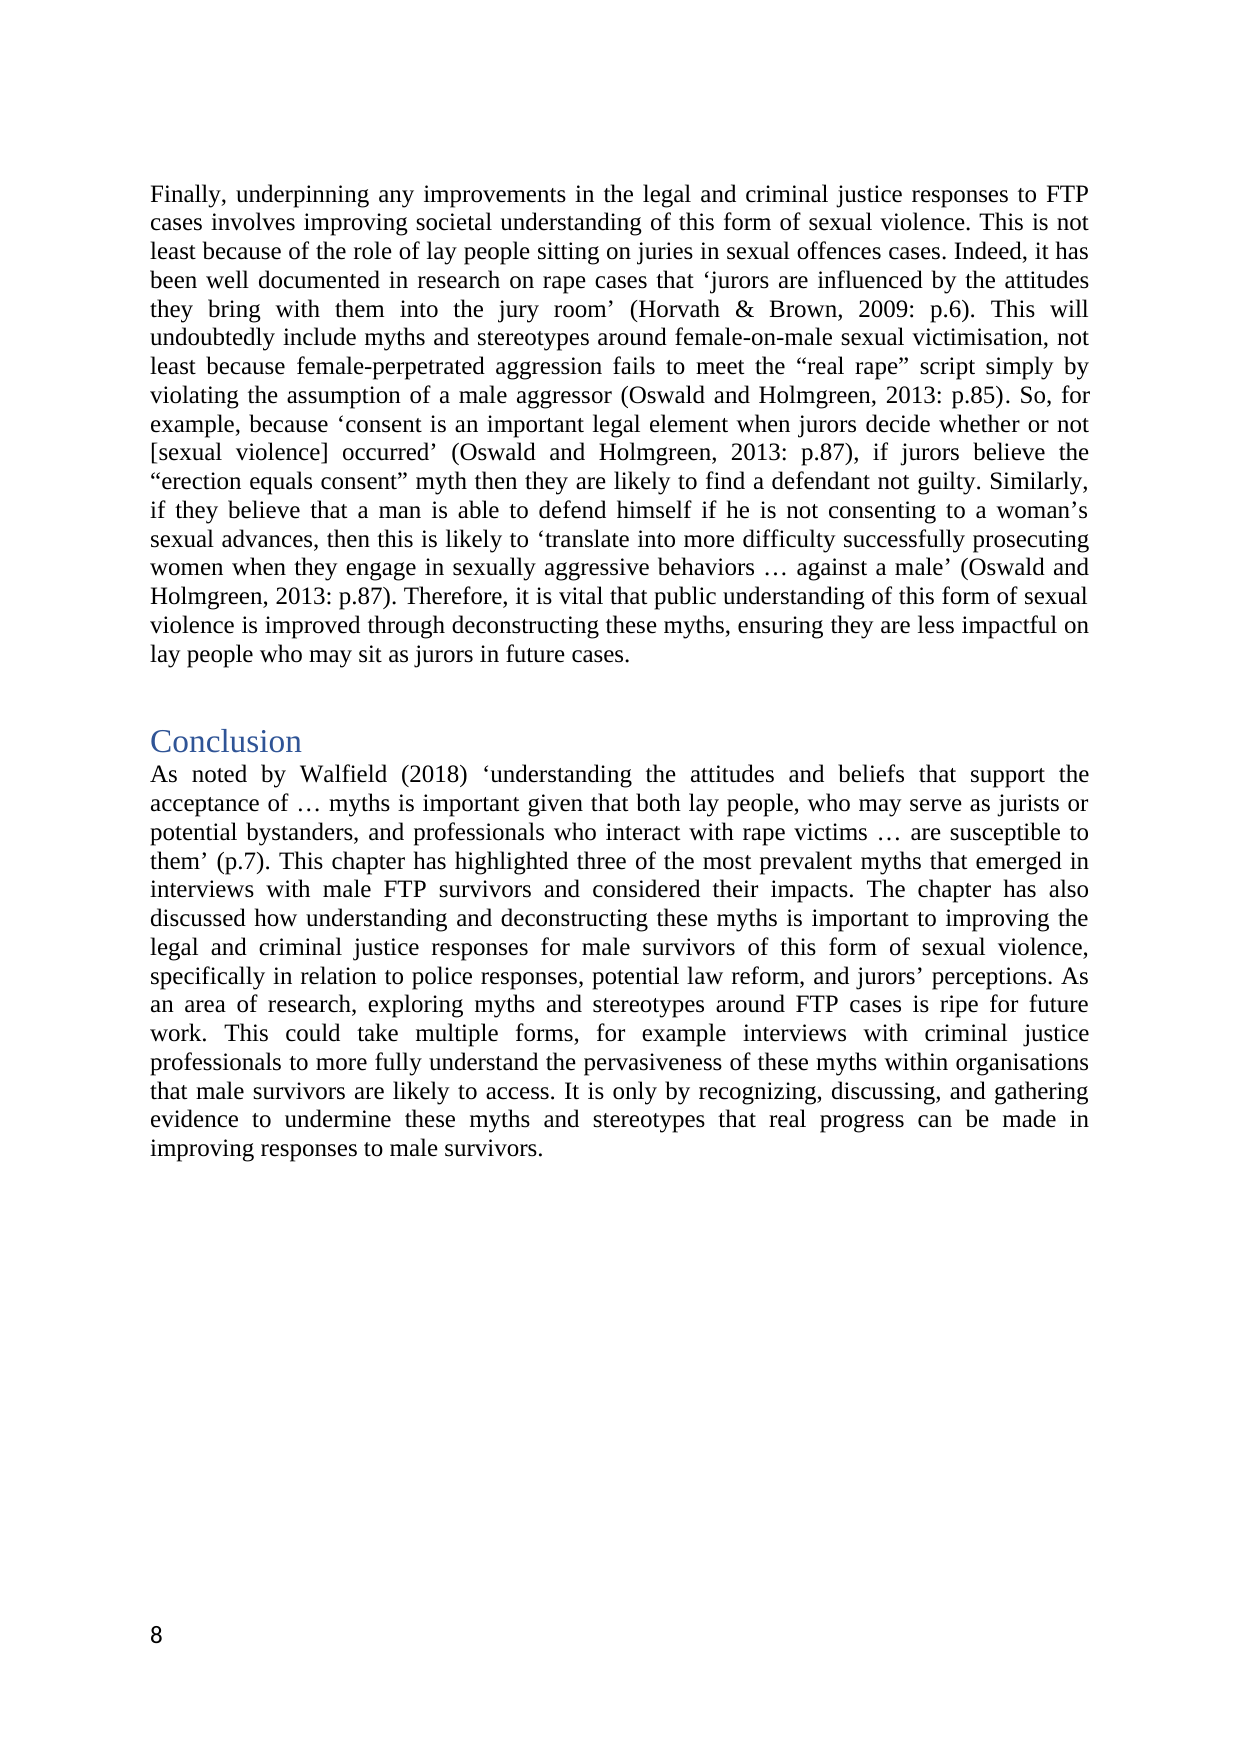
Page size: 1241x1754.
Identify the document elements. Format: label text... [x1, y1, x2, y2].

text As noted by Walfield (2018) ‘understanding the attitudes and beliefs that support the acceptance of … myths is important given that both lay people, who may serve as jurists or potential bystanders, and professionals who interact with rape victims … are susceptible to them’ (p.7). This chapter has highlighted three of the most prevalent myths that emerged in interviews with male FTP survivors and considered their impacts. The chapter has also discussed how understanding and deconstructing these myths is important to improving the legal and criminal justice responses for male survivors of this form of sexual violence, specifically in relation to police responses, potential law reform, and jurors’ perceptions. As an area of research, exploring myths and stereotypes around FTP cases is ripe for future work. This could take multiple forms, for example interviews with criminal justice professionals to more fully understand the pervasiveness of these myths within organisations that male survivors are likely to access. It is only by recognizing, discussing, and gathering evidence to undermine these myths and stereotypes that real progress can be made in improving responses to male survivors. [150, 759, 1090, 1162]
subtitle Conclusion [150, 721, 1090, 759]
text Finally, underpinning any improvements in the legal and criminal justice responses to FTP cases involves improving societal understanding of this form of sexual violence. This is not least because of the role of lay people sitting on juries in sexual offences cases. Indeed, it has been well documented in research on rape cases that ‘jurors are influenced by the attitudes they bring with them into the jury room’ (Horvath & Brown, 2009: p.6). This will undoubtedly include myths and stereotypes around female-on-male sexual victimisation, not least because female-perpetrated aggression fails to meet the “real rape” script simply by violating the assumption of a male aggressor (Oswald and Holmgreen, 2013: p.85). So, for example, because ‘consent is an important legal element when jurors decide whether or not [sexual violence] occurred’ (Oswald and Holmgreen, 2013: p.87), if jurors believe the “erection equals consent” myth then they are likely to find a defendant not guilty. Similarly, if they believe that a man is able to defend himself if he is not consenting to a woman’s sexual advances, then this is likely to ‘translate into more difficulty successfully prosecuting women when they engage in sexually aggressive behaviors … against a male’ (Oswald and Holmgreen, 2013: p.87). Therefore, it is vital that public understanding of this form of sexual violence is improved through deconstructing these myths, ensuring they are less impactful on lay people who may sit as jurors in future cases. [150, 179, 1090, 667]
